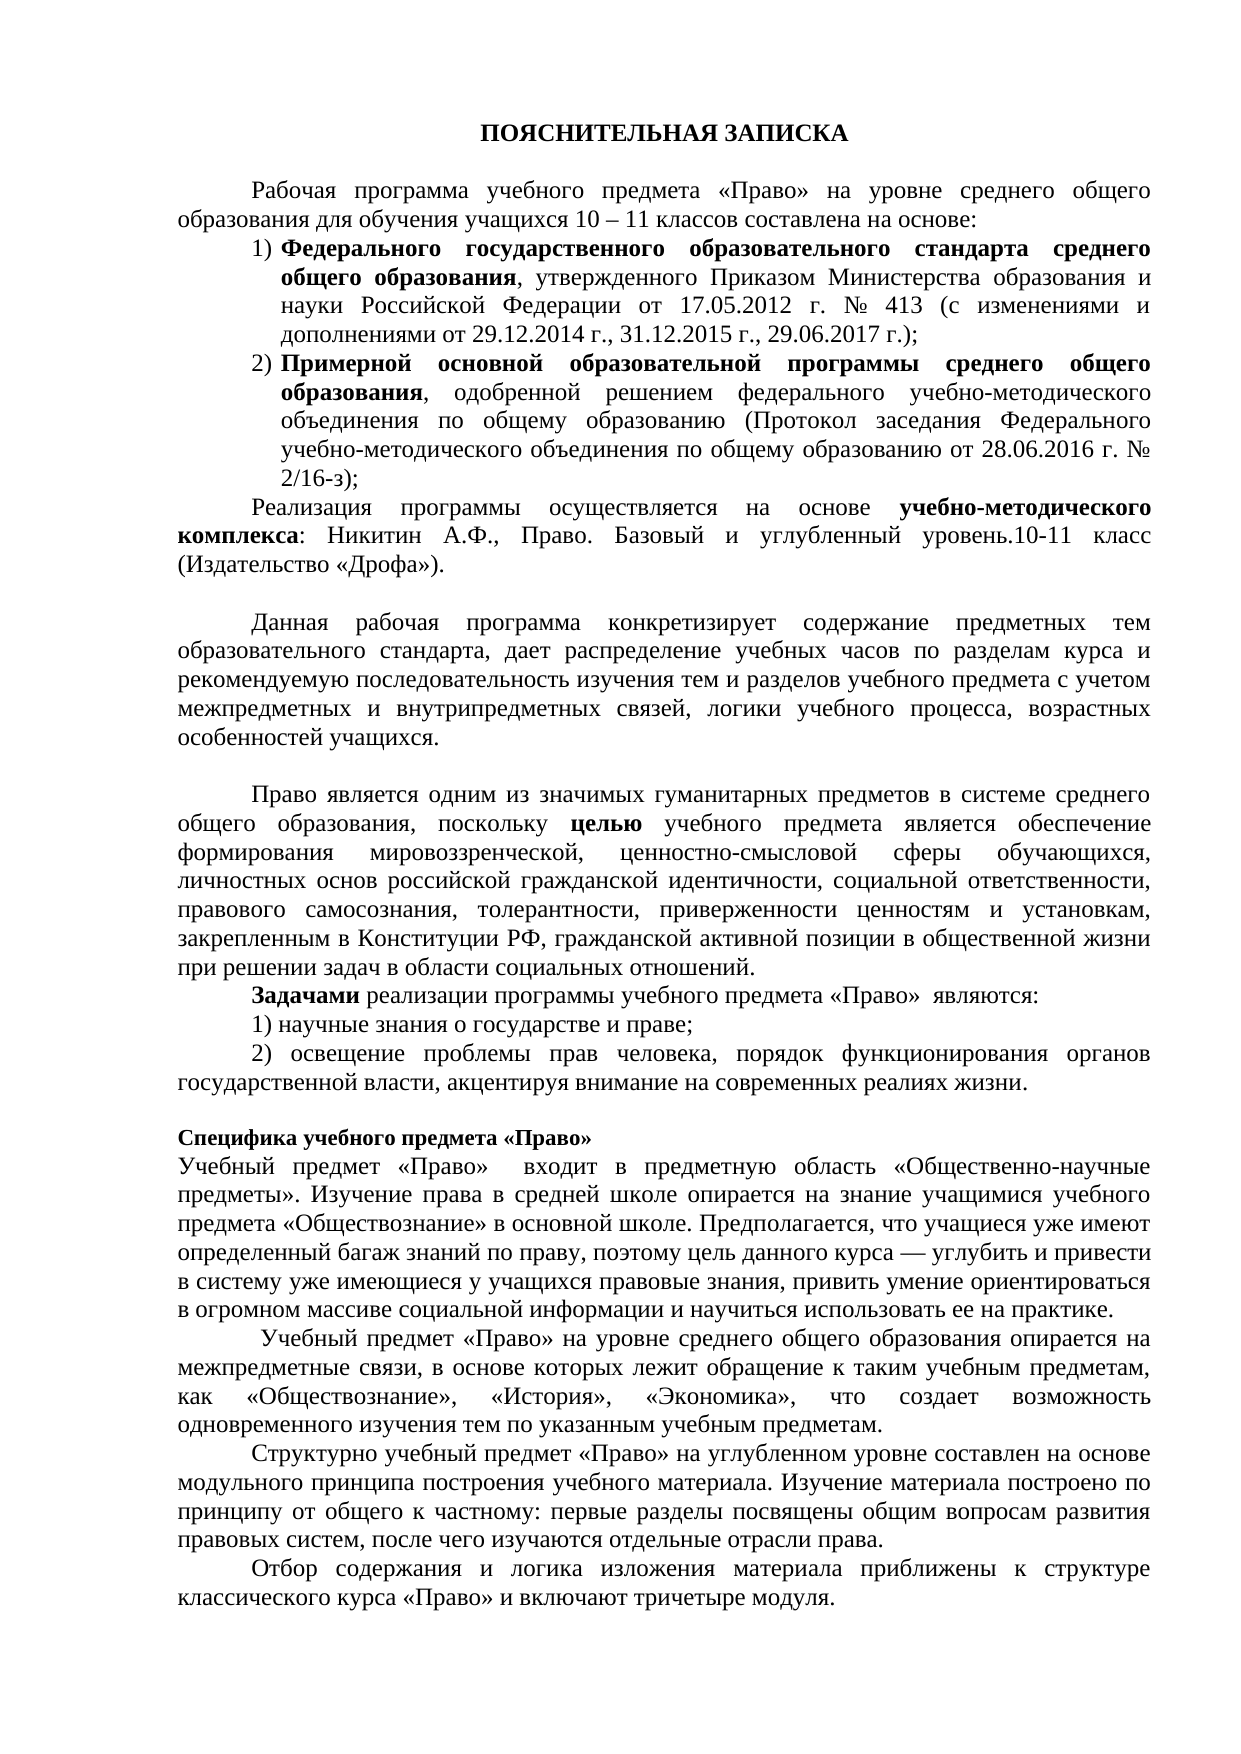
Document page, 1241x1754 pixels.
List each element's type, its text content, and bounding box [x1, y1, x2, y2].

list Учебный предмет «Право» входит в предметную область «Общественно-научные предметы». Изучение права в средней школе опирается на знание учащимися учебного предмета «Обществознание» в основной школе. Предполагается, что учащиеся уже имеют определенный багаж знаний по праву, поэтому цель данного курса — углубить и привести в систему уже имеющиеся у учащихся правовые знания, привить умение ориентироваться в огромном массиве социальной информации и научиться использовать ее на практике. [177, 1151, 1152, 1323]
list 2) освещение проблемы прав человека, порядок функционирования органов государственной власти, акцентируя внимание на современных реалиях жизни. [177, 1038, 1152, 1096]
list Структурно учебный предмет «Право» на углубленном уровне составлен на основе модульного принципа построения учебного материала. Изучение материала построено по принципу от общего к частному: первые разделы посвящены общим вопросам развития правовых систем, после чего изучаются отдельные отрасли права. [177, 1438, 1152, 1553]
text Рабочая программа учебного предмета «Право» на уровне среднего общего образования для обучения учащихся 10 – 11 классов составлена на основе: [177, 176, 1152, 233]
list Право является одним из значимых гуманитарных предметов в системе среднего общего образования, поскольку целью учебного предмета является обеспечение формирования мировоззренческой, ценностно-смысловой сферы обучающихся, личностных основ российской гражданской идентичности, социальной ответственности, правового самосознания, толерантности, приверженности ценностям и установкам, закрепленным в Конституции РФ, гражданской активной позиции в общественной жизни при решении задач в области социальных отношений. [177, 779, 1152, 981]
list Учебный предмет «Право» на уровне среднего общего образования опирается на межпредметные связи, в основе которых лежит обращение к таким учебным предметам, как «Обществознание», «История», «Экономика», что создает возможность одновременного изучения тем по указанным учебным предметам. [177, 1323, 1152, 1438]
list Отбор содержания и логика изложения материала приближены к структуре классического курса «Право» и включают тричетыре модуля. [177, 1553, 1152, 1611]
subtitle ПОЯСНИТЕЛЬНАЯ ЗАПИСКА [177, 118, 1152, 147]
list Данная рабочая программа конкретизирует содержание предметных тем образовательного стандарта, дает распределение учебных часов по разделам курса и рекомендуемую последовательность изучения тем и разделов учебного предмета с учетом межпредметных и внутрипредметных связей, логики учебного процесса, возрастных особенностей учащихся. [177, 607, 1152, 751]
list Федерального государственного образовательного стандарта среднего общего образования, утвержденного Приказом Министерства образования и науки Российской Федерации от 17.05.2012 г. № 413 (с изменениями и дополнениями от 29.12.2014 г., 31.12.2015 г., 29.06.2017 г.); [251, 233, 1152, 348]
list 1) научные знания о государстве и праве; [177, 1009, 1152, 1038]
subtitle Специфика учебного предмета «Право» [177, 1124, 1152, 1151]
list Задачами реализации программы учебного предмета «Право» являются: [177, 981, 1152, 1009]
list Реализация программы осуществляется на основе учебно-методического комплекса: Никитин А.Ф., Право. Базовый и углубленный уровень.10-11 класс (Издательство «Дрофа»). [177, 492, 1152, 578]
list Примерной основной образовательной программы среднего общего образования, одобренной решением федерального учебно-методического объединения по общему образованию (Протокол заседания Федерального учебно-методического объединения по общему образованию от 28.06.2016 г. № 2/16-з); [251, 348, 1152, 492]
